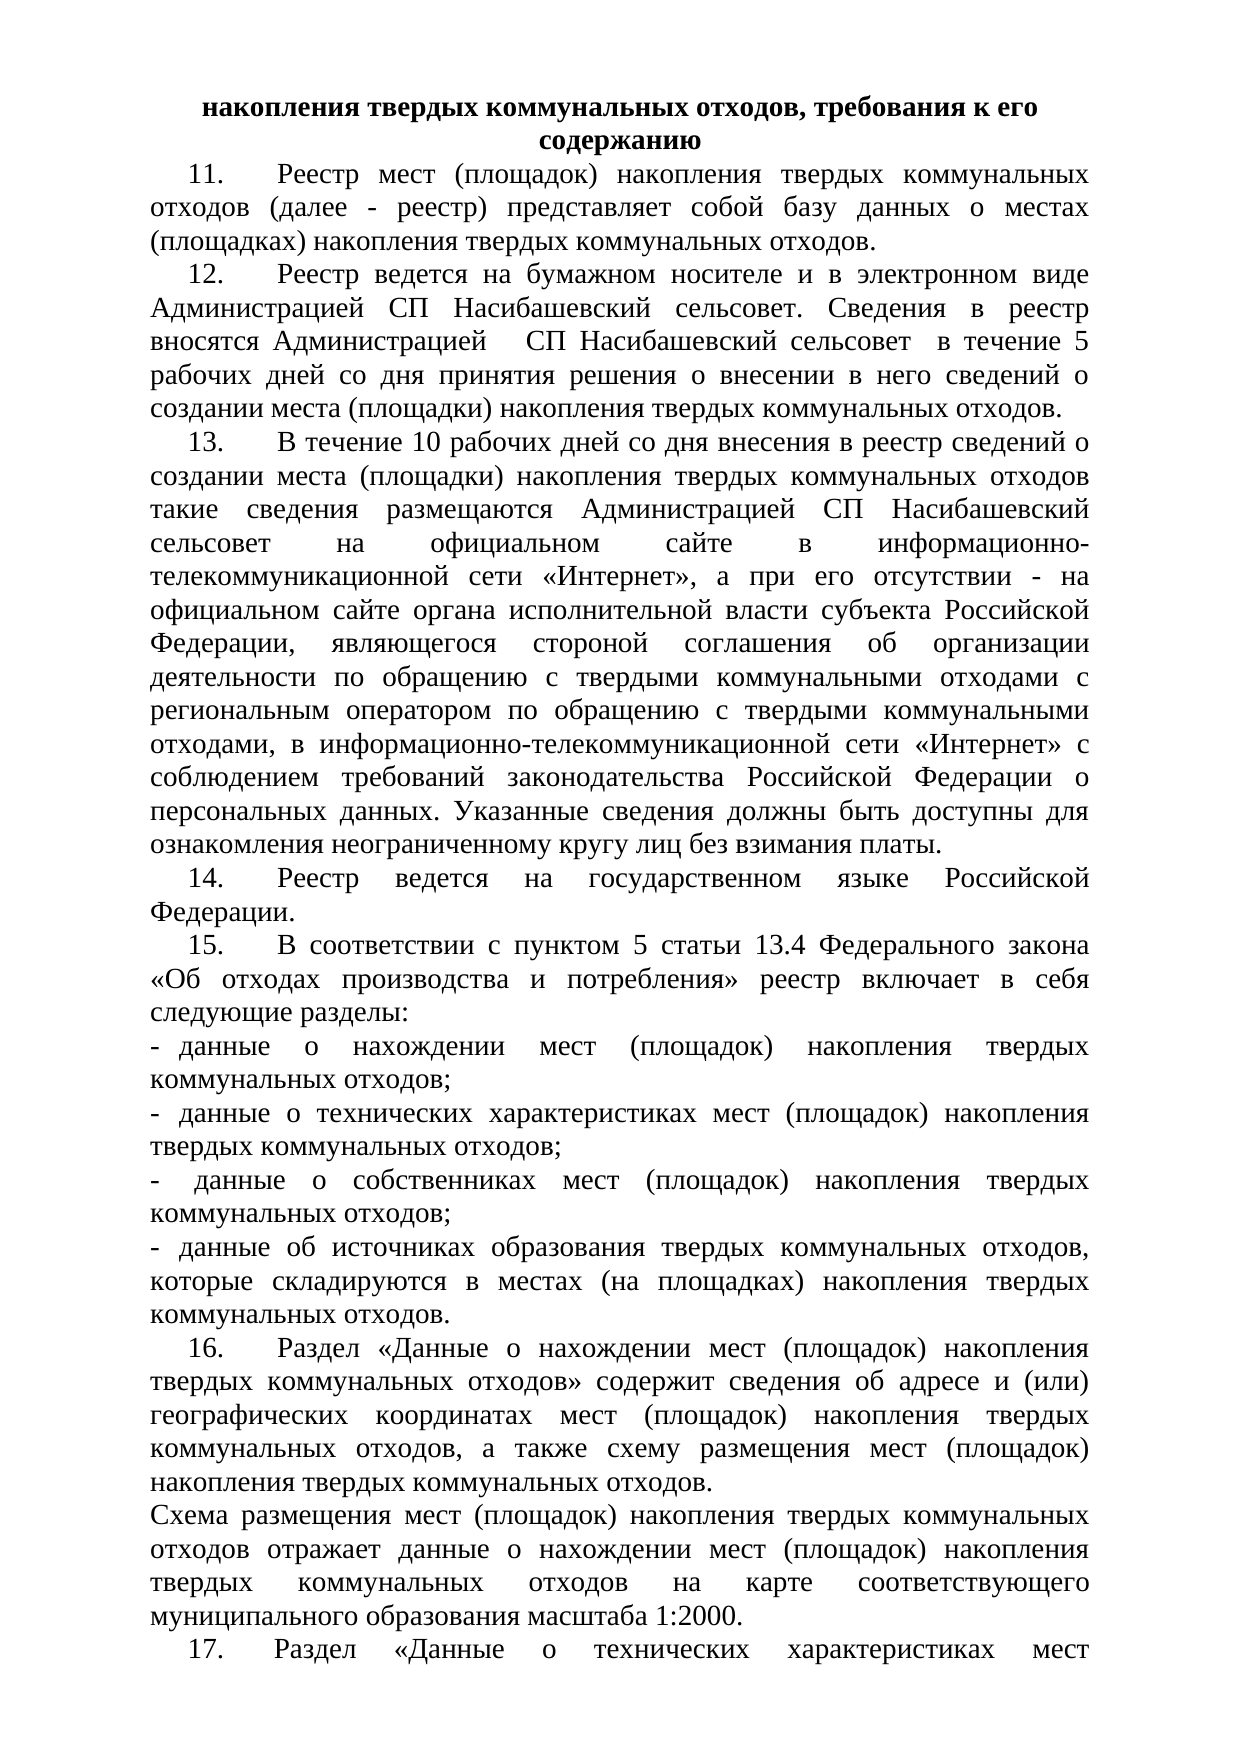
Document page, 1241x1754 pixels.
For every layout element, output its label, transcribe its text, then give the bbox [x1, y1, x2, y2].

text - данные о технических характеристиках мест (площадок) накопления твердых коммунальных отходов; [150, 1095, 1090, 1162]
text 14. Реестр ведется на государственном языке Российской Федерации. [150, 860, 1090, 927]
text 11. Реестр мест (площадок) накопления твердых коммунальных отходов (далее - реестр) представляет собой базу данных о местах (площадках) накопления твердых коммунальных отходов. [150, 156, 1090, 256]
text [150, 1632, 1090, 1665]
text 13. В течение 10 рабочих дней со дня внесения в реестр сведений о создании места (площадки) накопления твердых коммунальных отходов такие сведения размещаются Администрацией СП Насибашевский сельсовет на официальном сайте в информационно-телекоммуникационной сети «Интернет», а при его отсутствии - на официальном сайте органа исполнительной власти субъекта Российской Федерации, являющегося стороной соглашения об организации деятельности по обращению с твердыми коммунальными отходами с региональным оператором по обращению с твердыми коммунальными отходами, в информационно-телекоммуникационной сети «Интернет» с соблюдением требований законодательства Российской Федерации о персональных данных. Указанные сведения должны быть доступны для ознакомления неограниченному кругу лиц без взимания платы. [150, 424, 1090, 860]
text Схема размещения мест (площадок) накопления твердых коммунальных отходов отражает данные о нахождении мест (площадок) накопления твердых коммунальных отходов на карте соответствующего муниципального образования масштаба 1:2000. [150, 1497, 1090, 1632]
text - данные об источниках образования твердых коммунальных отходов, которые складируются в местах (на площадках) накопления твердых коммунальных отходов. [150, 1229, 1090, 1330]
text 15. В соответствии с пунктом 5 статьи 13.4 Федерального закона «Об отходах производства и потребления» реестр включает в себя следующие разделы: [150, 927, 1090, 1028]
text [150, 89, 1090, 156]
text - данные о собственниках мест (площадок) накопления твердых коммунальных отходов; [150, 1162, 1090, 1229]
text 12. Реестр ведется на бумажном носителе и в электронном виде Администрацией СП Насибашевский сельсовет. Сведения в реестр вносятся Администрацией СП Насибашевский сельсовет в течение 5 рабочих дней со дня принятия решения о внесении в него сведений о создании места (площадки) накопления твердых коммунальных отходов. [150, 256, 1090, 424]
text - данные о нахождении мест (площадок) накопления твердых коммунальных отходов; [150, 1028, 1090, 1095]
text 16. Раздел «Данные о нахождении мест (площадок) накопления твердых коммунальных отходов» содержит сведения об адресе и (или) географических координатах мест (площадок) накопления твердых коммунальных отходов, а также схему размещения мест (площадок) накопления твердых коммунальных отходов. [150, 1330, 1090, 1497]
